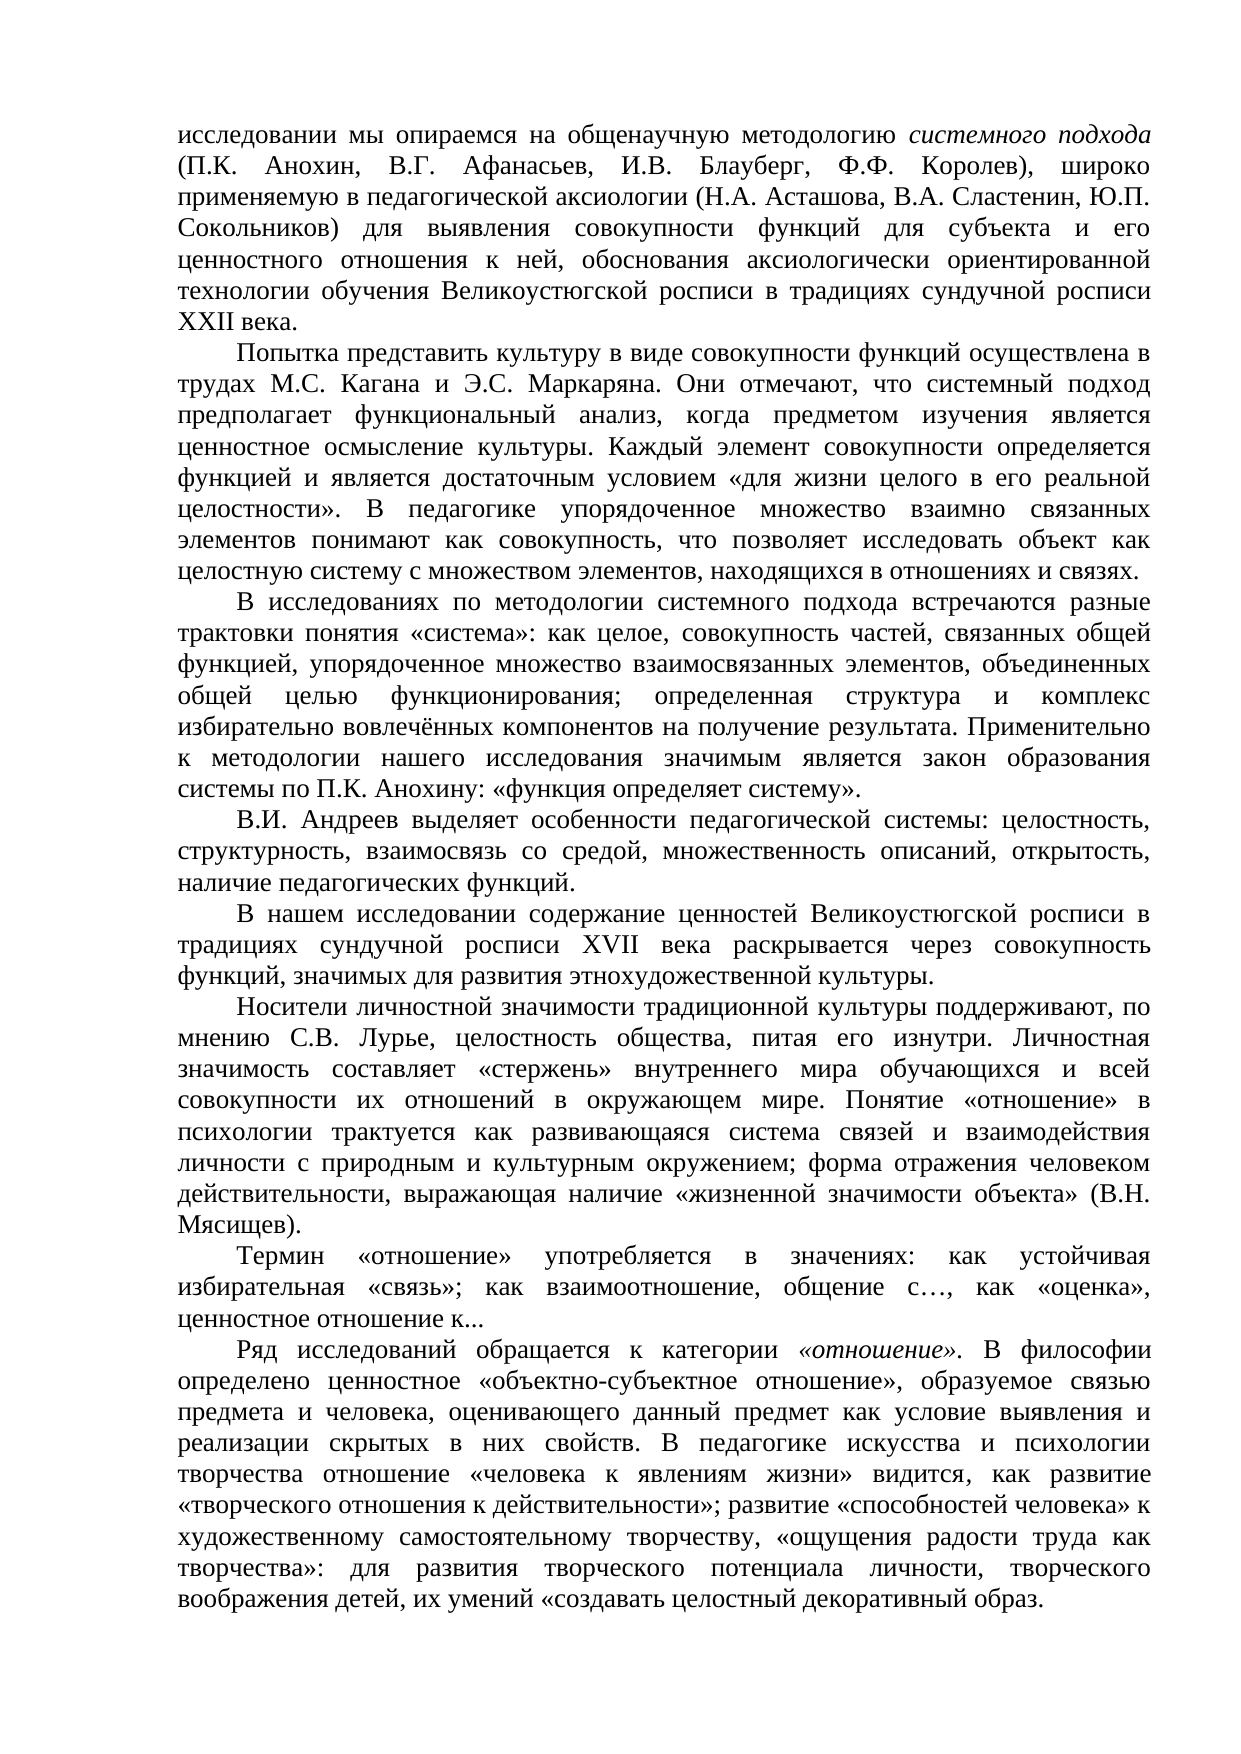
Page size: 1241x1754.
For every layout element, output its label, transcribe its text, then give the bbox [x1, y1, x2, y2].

text Термин «отношение» употребляется в значениях: как устойчивая избирательная «связь»; как взаимоотношение, общение с…, как «оценка», ценностное отношение к... [177, 1239, 1152, 1333]
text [177, 118, 1152, 336]
text Носители личностной значимости традиционной культуры поддерживают, по мнению С.В. Лурье, целостность общества, питая его изнутри. Личностная значимость составляет «стержень» внутреннего мира обучающихся и всей совокупности их отношений в окружающем мире. Понятие «отношение» в психологии трактуется как развивающаяся система связей и взаимодействия личности с природным и культурным окружением; форма отражения человеком действительности, выражающая наличие «жизненной значимости объекта» (В.Н. Мясищев). [177, 990, 1152, 1239]
text В нашем исследовании содержание ценностей Великоустюгской росписи в традициях сундучной росписи XVII века раскрывается через совокупность функций, значимых для развития этнохудожественной культуры. [177, 897, 1152, 990]
text В исследованиях по методологии системного подхода встречаются разные трактовки понятия «система»: как целое, совокупность частей, связанных общей функцией, упорядоченное множество взаимосвязанных элементов, объединенных общей целью функционирования; определенная структура и комплекс избирательно вовлечённых компонентов на получение результата. Применительно к методологии нашего исследования значимым является закон образования системы по П.К. Анохину: «функция определяет систему». [177, 585, 1152, 803]
text В.И. Андреев выделяет особенности педагогической системы: целостность, структурность, взаимосвязь со средой, множественность описаний, открытость, наличие педагогических функций. [177, 803, 1152, 897]
text Попытка представить культуру в виде совокупности функций осуществлена в трудах М.С. Кагана и Э.С. Маркаряна. Они отмечают, что системный подход предполагает функциональный анализ, когда предметом изучения является ценностное осмысление культуры. Каждый элемент совокупности определяется функцией и является достаточным условием «для жизни целого в его реальной целостности». В педагогике упорядоченное множество взаимно связанных элементов понимают как совокупность, что позволяет исследовать объект как целостную систему с множеством элементов, находящихся в отношениях и связях. [177, 336, 1152, 585]
text Ряд исследований обращается к категории «отношение». В философии определено ценностное «объектно-субъектное отношение», образуемое связью предмета и человека, оценивающего данный предмет как условие выявления и реализации скрытых в них свойств. В педагогике искусства и психологии творчества отношение «человека к явлениям жизни» видится, как развитие «творческого отношения к действительности»; развитие «способностей человека» к художественному самостоятельному творчеству, «ощущения радости труда как творчества»: для развития творческого потенциала личности, творческого воображения детей, их умений «создавать целостный декоративный образ. [177, 1333, 1152, 1613]
